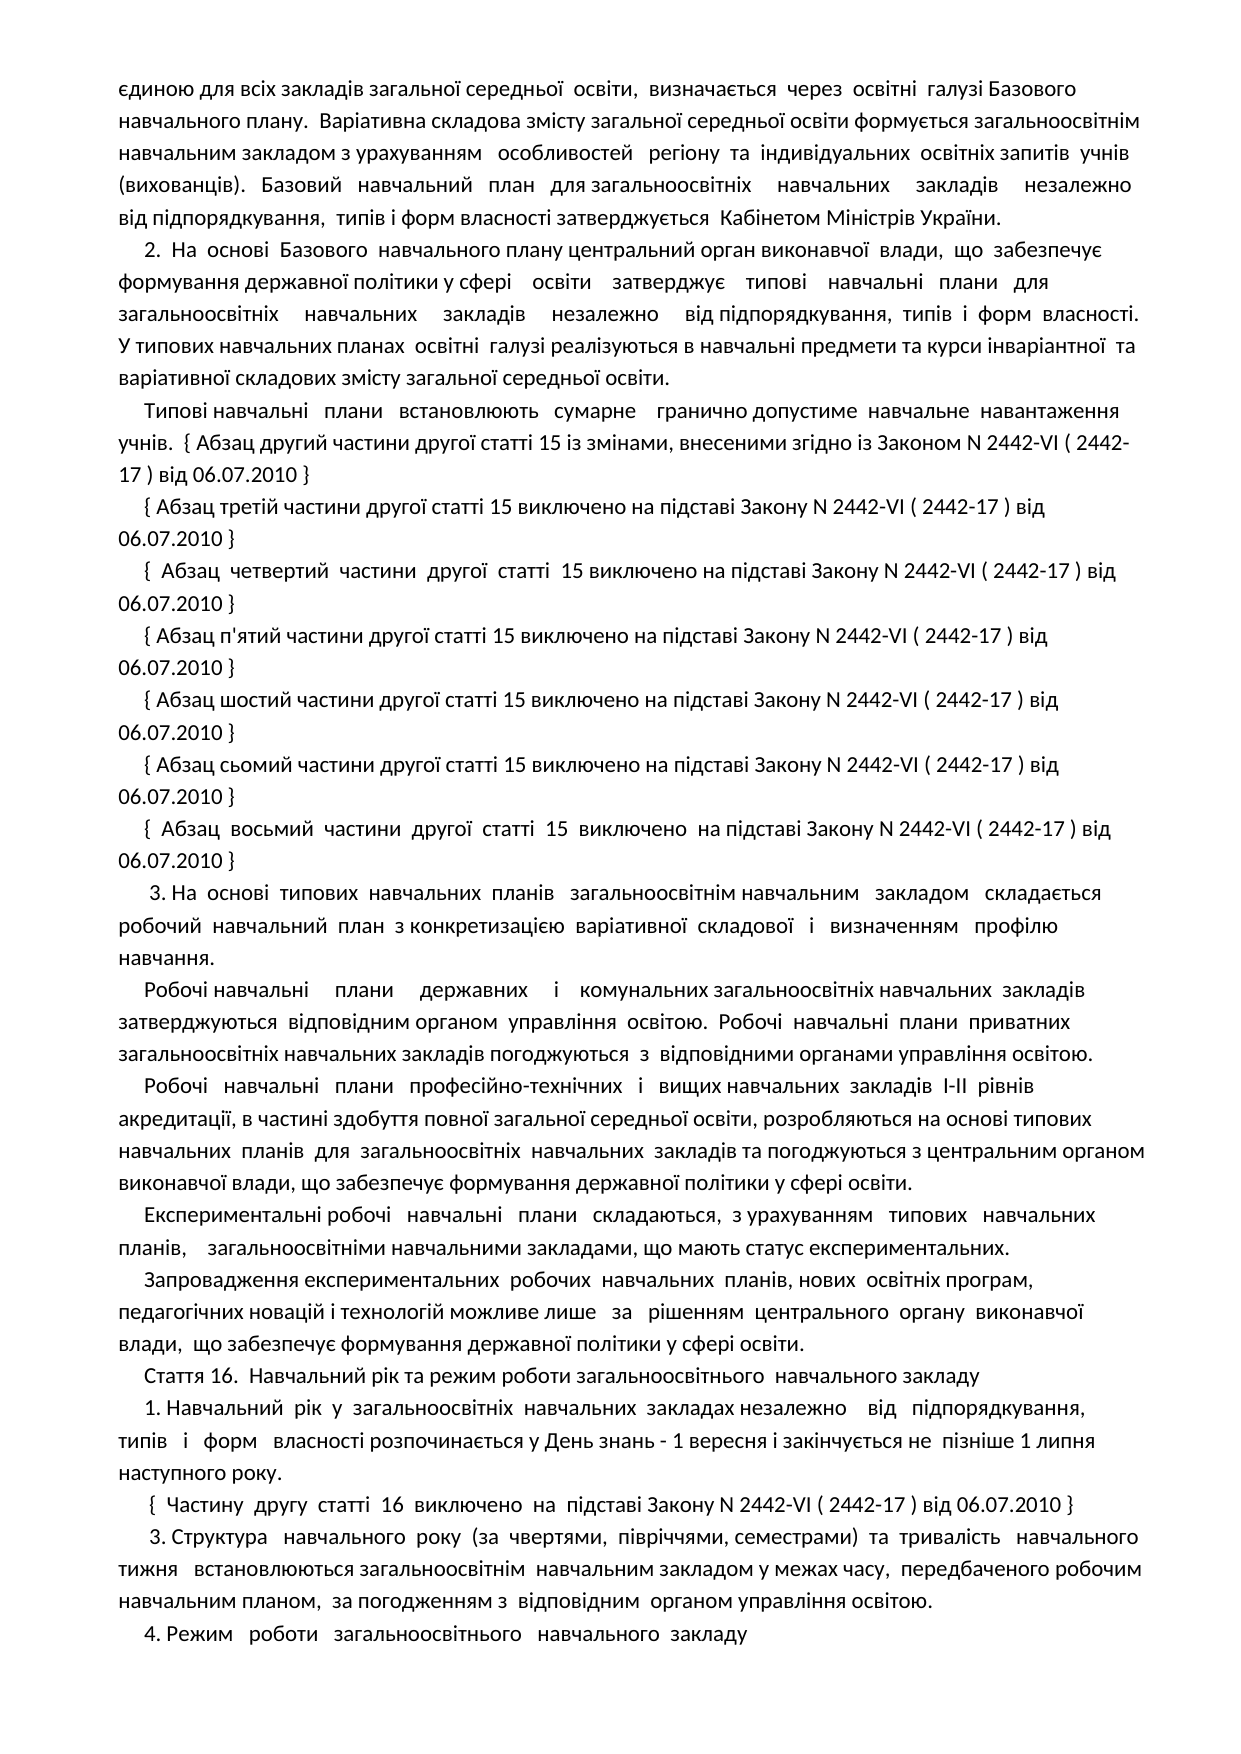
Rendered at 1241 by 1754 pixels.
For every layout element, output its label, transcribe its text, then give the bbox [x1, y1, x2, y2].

text Стаття 16. Навчальний рік та режим роботи загальноосвітнього навчального закладу [118, 1361, 1152, 1389]
text 3. На основі типових навчальних планів загальноосвітнім навчальним закладом складається робочий навчальний план з конкретизацією варіативної складової і визначенням профілю навчання. [118, 878, 1152, 971]
text 3. Структура навчального року (за чвертями, півріччями, семестрами) та тривалість навчального тижня встановлюються загальноосвітнім навчальним закладом у межах часу, передбаченого робочим навчальним планом, за погодженням з відповідним органом управління освітою. [118, 1522, 1152, 1615]
text Робочі навчальні плани професійно-технічних і вищих навчальних закладів I-II рівнів акредитації, в частині здобуття повної загальної середньої освіти, розробляються на основі типових навчальних планів для загальноосвітніх навчальних закладів та погоджуються з центральним органом виконавчої влади, що забезпечує формування державної політики у сфері освіти. [118, 1072, 1152, 1196]
text { Абзац шостий частини другої статті 15 виключено на підставі Закону N 2442-VI ( 2442-17 ) від 06.07.2010 } [118, 685, 1152, 746]
text { Абзац третій частини другої статті 15 виключено на підставі Закону N 2442-VI ( 2442-17 ) від 06.07.2010 } [118, 492, 1152, 552]
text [118, 74, 1152, 231]
text Запровадження експериментальних робочих навчальних планів, нових освітніх програм, педагогічних новацій і технологій можливе лише за рішенням центрального органу виконавчої влади, що забезпечує формування державної політики у сфері освіти. [118, 1265, 1152, 1357]
text 4. Режим роботи загальноосвітнього навчального закладу [118, 1619, 1152, 1647]
text { Частину другу статті 16 виключено на підставі Закону N 2442-VI ( 2442-17 ) від 06.07.2010 } [118, 1490, 1152, 1518]
text { Абзац п'ятий частини другої статті 15 виключено на підставі Закону N 2442-VI ( 2442-17 ) від 06.07.2010 } [118, 621, 1152, 681]
text { Абзац четвертий частини другої статті 15 виключено на підставі Закону N 2442-VI ( 2442-17 ) від 06.07.2010 } [118, 557, 1152, 617]
text { Абзац восьмий частини другої статті 15 виключено на підставі Закону N 2442-VI ( 2442-17 ) від 06.07.2010 } [118, 814, 1152, 874]
text Робочі навчальні плани державних і комунальних загальноосвітніх навчальних закладів затверджуються відповідним органом управління освітою. Робочі навчальні плани приватних загальноосвітніх навчальних закладів погоджуються з відповідними органами управління освітою. [118, 975, 1152, 1067]
text 1. Навчальний рік у загальноосвітніх навчальних закладах незалежно від підпорядкування, типів і форм власності розпочинається у День знань - 1 вересня і закінчується не пізніше 1 липня наступного року. [118, 1393, 1152, 1486]
text Типові навчальні плани встановлюють сумарне гранично допустиме навчальне навантаження учнів. { Абзац другий частини другої статті 15 із змінами, внесеними згідно із Законом N 2442-VI ( 2442-17 ) від 06.07.2010 } [118, 396, 1152, 488]
text Експериментальні робочі навчальні плани складаються, з урахуванням типових навчальних планів, загальноосвітніми навчальними закладами, що мають статус експериментальних. [118, 1200, 1152, 1261]
text { Абзац сьомий частини другої статті 15 виключено на підставі Закону N 2442-VI ( 2442-17 ) від 06.07.2010 } [118, 750, 1152, 810]
text 2. На основі Базового навчального плану центральний орган виконавчої влади, що забезпечує формування державної політики у сфері освіти затверджує типові навчальні плани для загальноосвітніх навчальних закладів незалежно від підпорядкування, типів і форм власності. У типових навчальних планах освітні галузі реалізуються в навчальні предмети та курси інваріантної та варіативної складових змісту загальної середньої освіти. [118, 235, 1152, 392]
